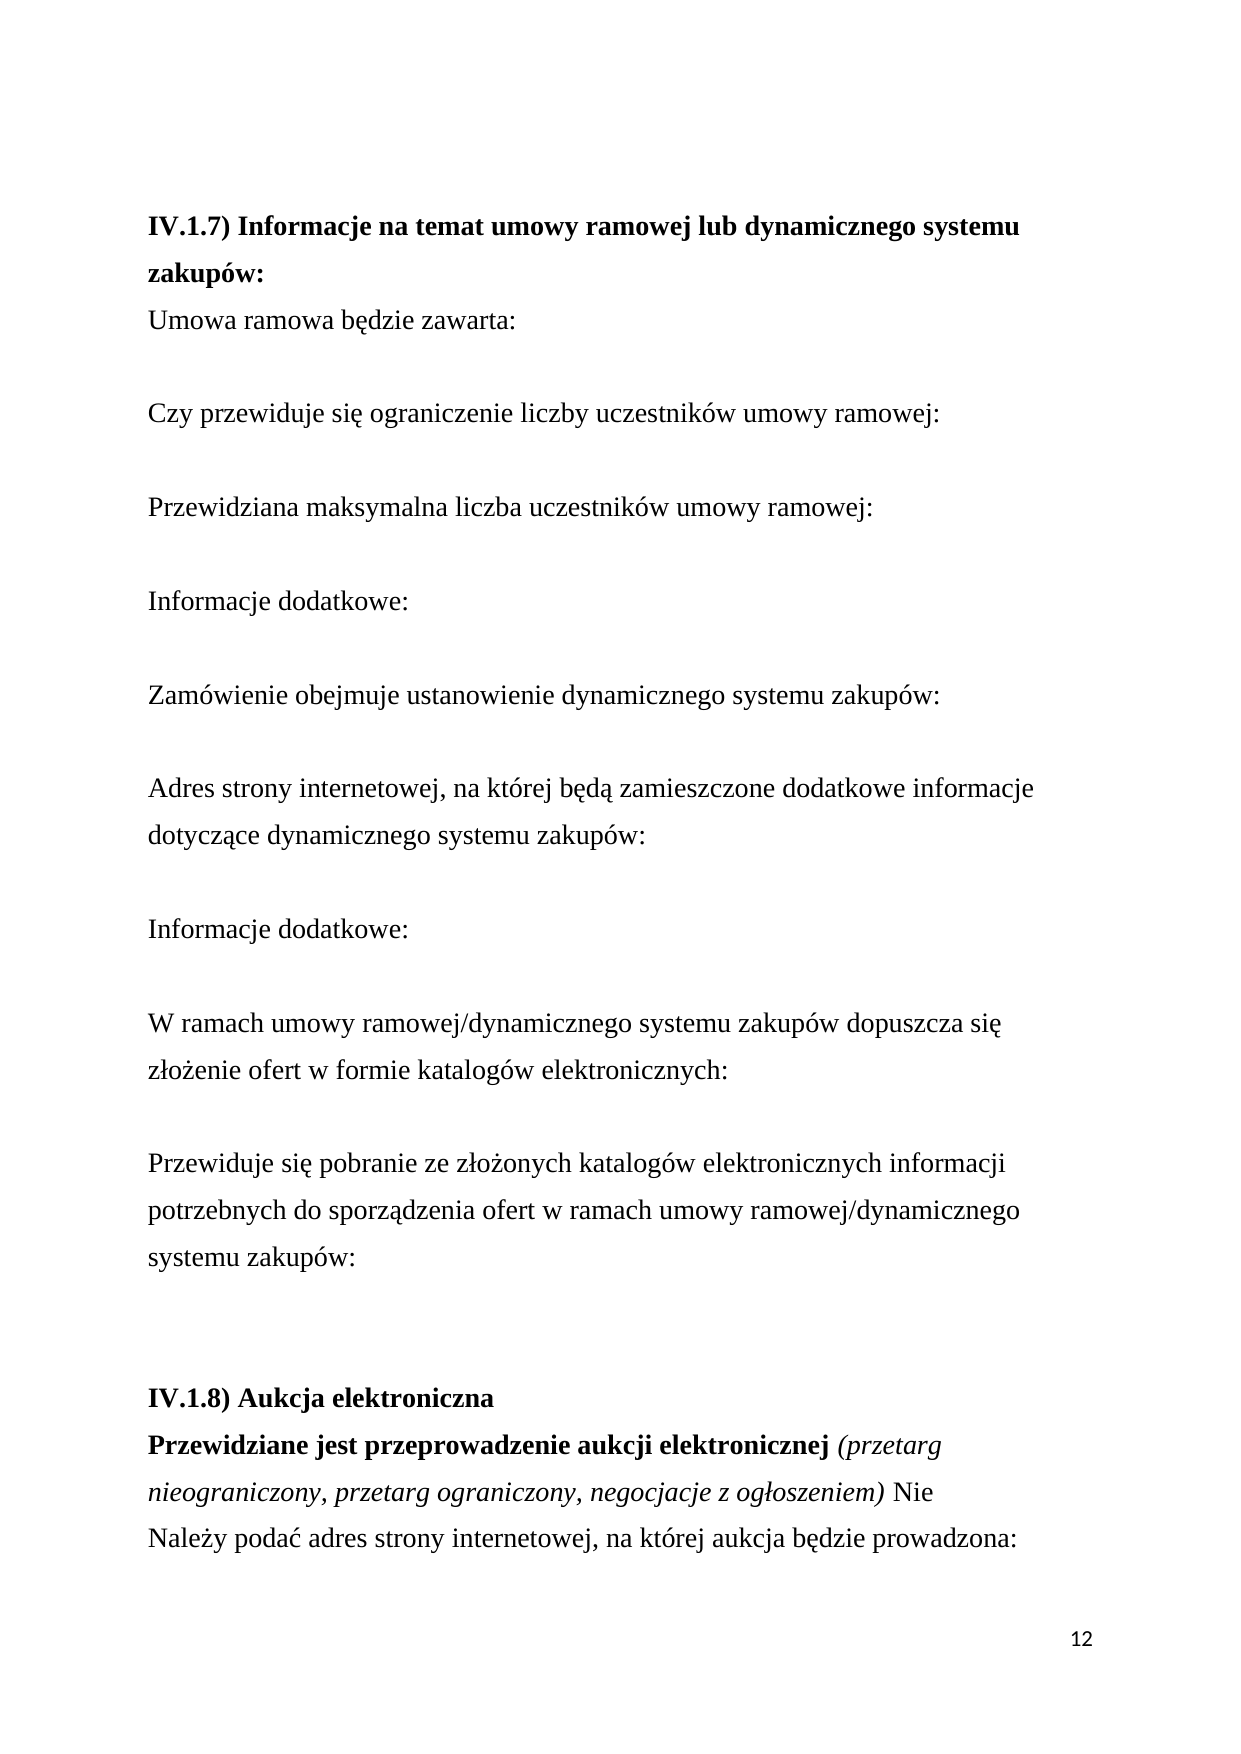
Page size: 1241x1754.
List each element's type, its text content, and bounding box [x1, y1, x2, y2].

text IV.1.7) Informacje na temat umowy ramowej lub dynamicznego systemu zakupów: [148, 148, 1093, 288]
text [148, 1319, 1093, 1601]
text Umowa ramowa będzie zawarta: Czy przewiduje się ograniczenie liczby uczestników umowy ramowej: Przewidziana maksymalna liczba uczestników umowy ramowej: Informacje dodatkowe: Zamówienie obejmuje ustanowienie dynamicznego systemu zakupów: Adres strony internetowej, na której będą zamieszczone dodatkowe informacje dotyczące dynamicznego systemu zakupów: Informacje dodatkowe: W ramach umowy ramowej/dynamicznego systemu zakupów dopuszcza się złożenie ofert w formie katalogów elektronicznych: Przewiduje się pobranie ze złożonych katalogów elektronicznych informacji potrzebnych do sporządzenia ofert w ramach umowy ramowej/dynamicznego systemu zakupów: [148, 288, 1093, 1319]
